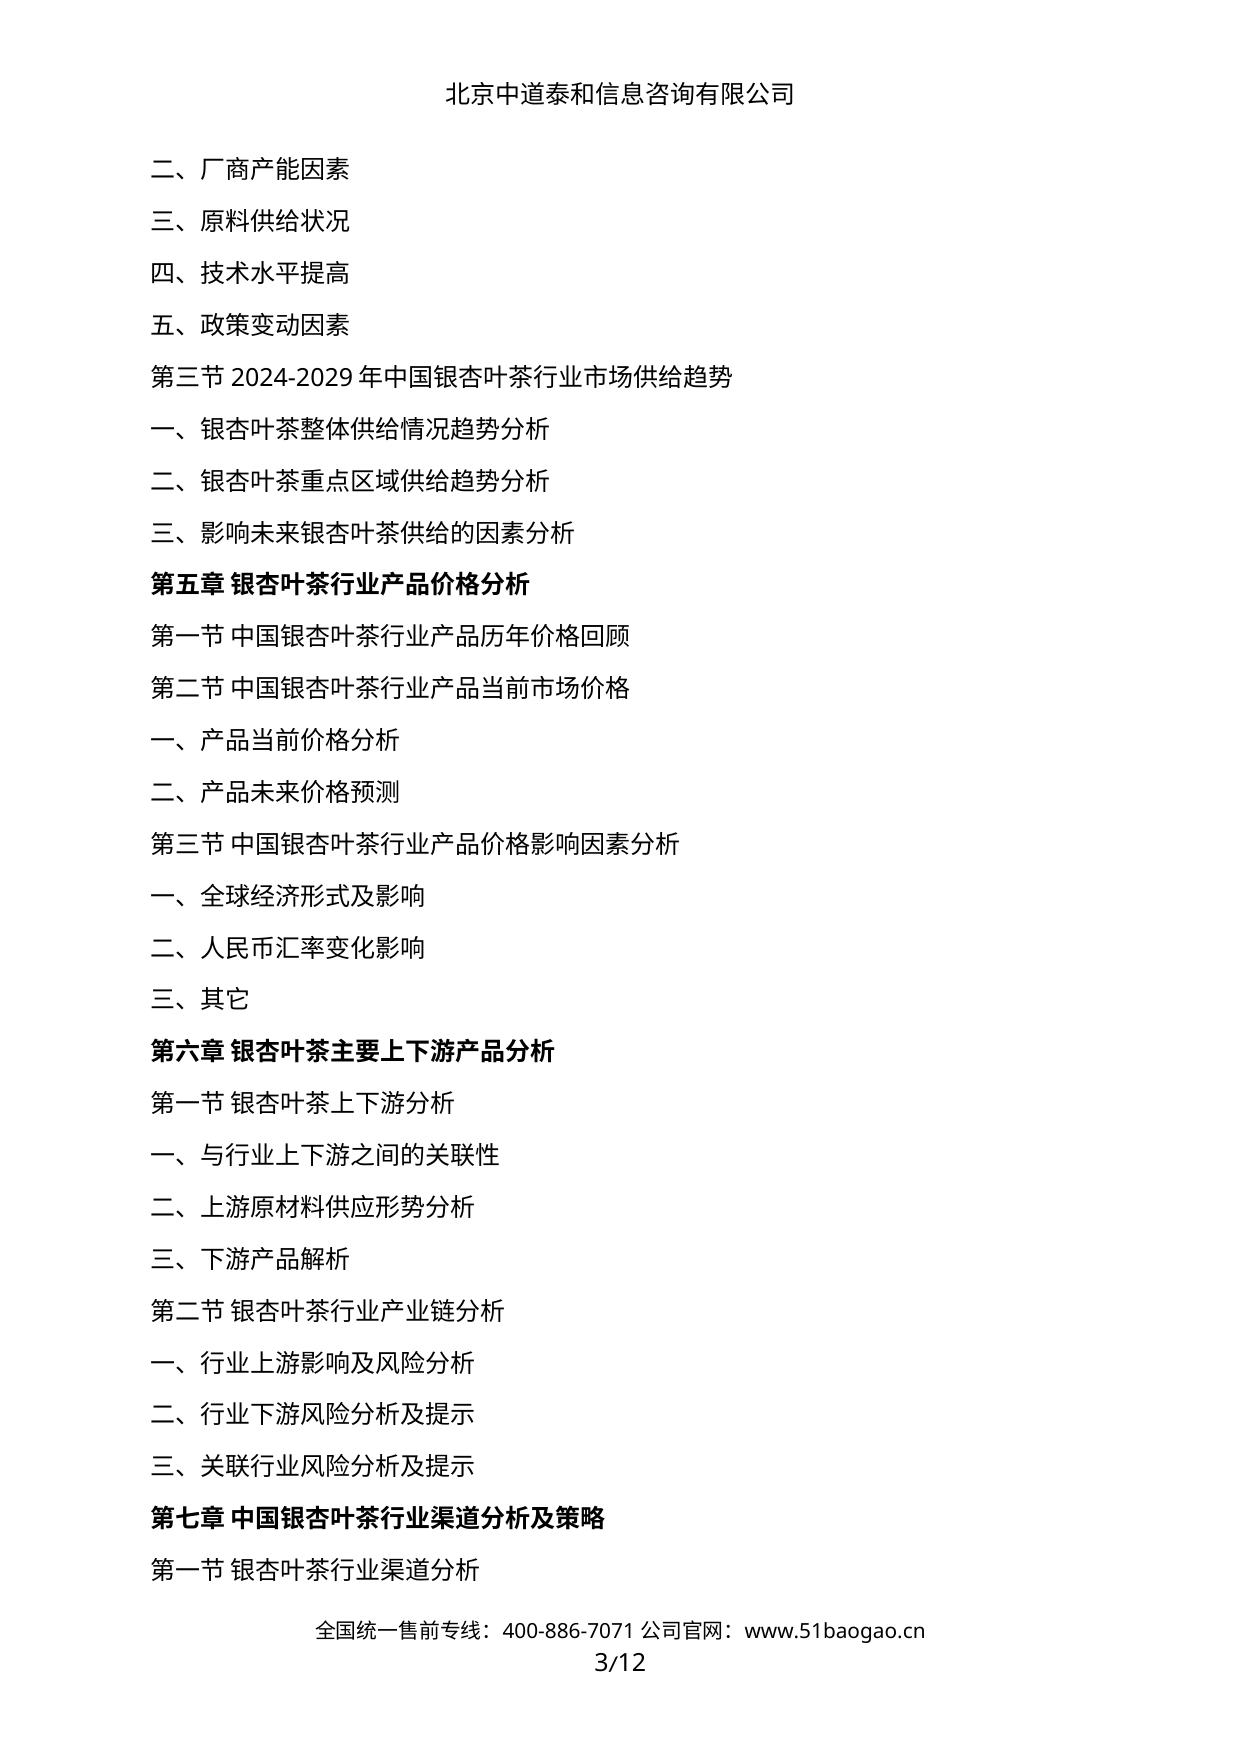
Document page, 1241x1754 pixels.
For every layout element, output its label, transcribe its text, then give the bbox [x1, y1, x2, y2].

text 第一节 银杏叶茶行业渠道分析 [150, 1551, 1090, 1587]
text 第六章 银杏叶茶主要上下游产品分析 [150, 1032, 1090, 1068]
text 三、原料供给状况 [150, 202, 1090, 238]
text 二、银杏叶茶重点区域供给趋势分析 [150, 461, 1090, 497]
text 第三节 中国银杏叶茶行业产品价格影响因素分析 [150, 824, 1090, 861]
text 二、人民币汇率变化影响 [150, 928, 1090, 964]
text 第二节 银杏叶茶行业产业链分析 [150, 1291, 1090, 1327]
text 三、下游产品解析 [150, 1239, 1090, 1276]
text 第一节 银杏叶茶上下游分析 [150, 1084, 1090, 1120]
text 第三节 2024-2029年中国银杏叶茶行业市场供给趋势 [150, 357, 1090, 394]
text 一、银杏叶茶整体供给情况趋势分析 [150, 409, 1090, 446]
text 一、与行业上下游之间的关联性 [150, 1136, 1090, 1172]
text 一、产品当前价格分析 [150, 721, 1090, 757]
text 第二节 中国银杏叶茶行业产品当前市场价格 [150, 669, 1090, 705]
text 一、行业上游影响及风险分析 [150, 1343, 1090, 1379]
text 二、厂商产能因素 [150, 150, 1090, 186]
text 第五章 银杏叶茶行业产品价格分析 [150, 565, 1090, 601]
text 四、技术水平提高 [150, 254, 1090, 290]
text 五、政策变动因素 [150, 306, 1090, 342]
text 三、影响未来银杏叶茶供给的因素分析 [150, 513, 1090, 549]
text 一、全球经济形式及影响 [150, 876, 1090, 912]
text 二、上游原材料供应形势分析 [150, 1187, 1090, 1224]
text 第七章 中国银杏叶茶行业渠道分析及策略 [150, 1499, 1090, 1535]
text 二、行业下游风险分析及提示 [150, 1395, 1090, 1431]
text 第一节 中国银杏叶茶行业产品历年价格回顾 [150, 617, 1090, 653]
text 三、其它 [150, 980, 1090, 1016]
text 二、产品未来价格预测 [150, 772, 1090, 809]
text 三、关联行业风险分析及提示 [150, 1447, 1090, 1483]
